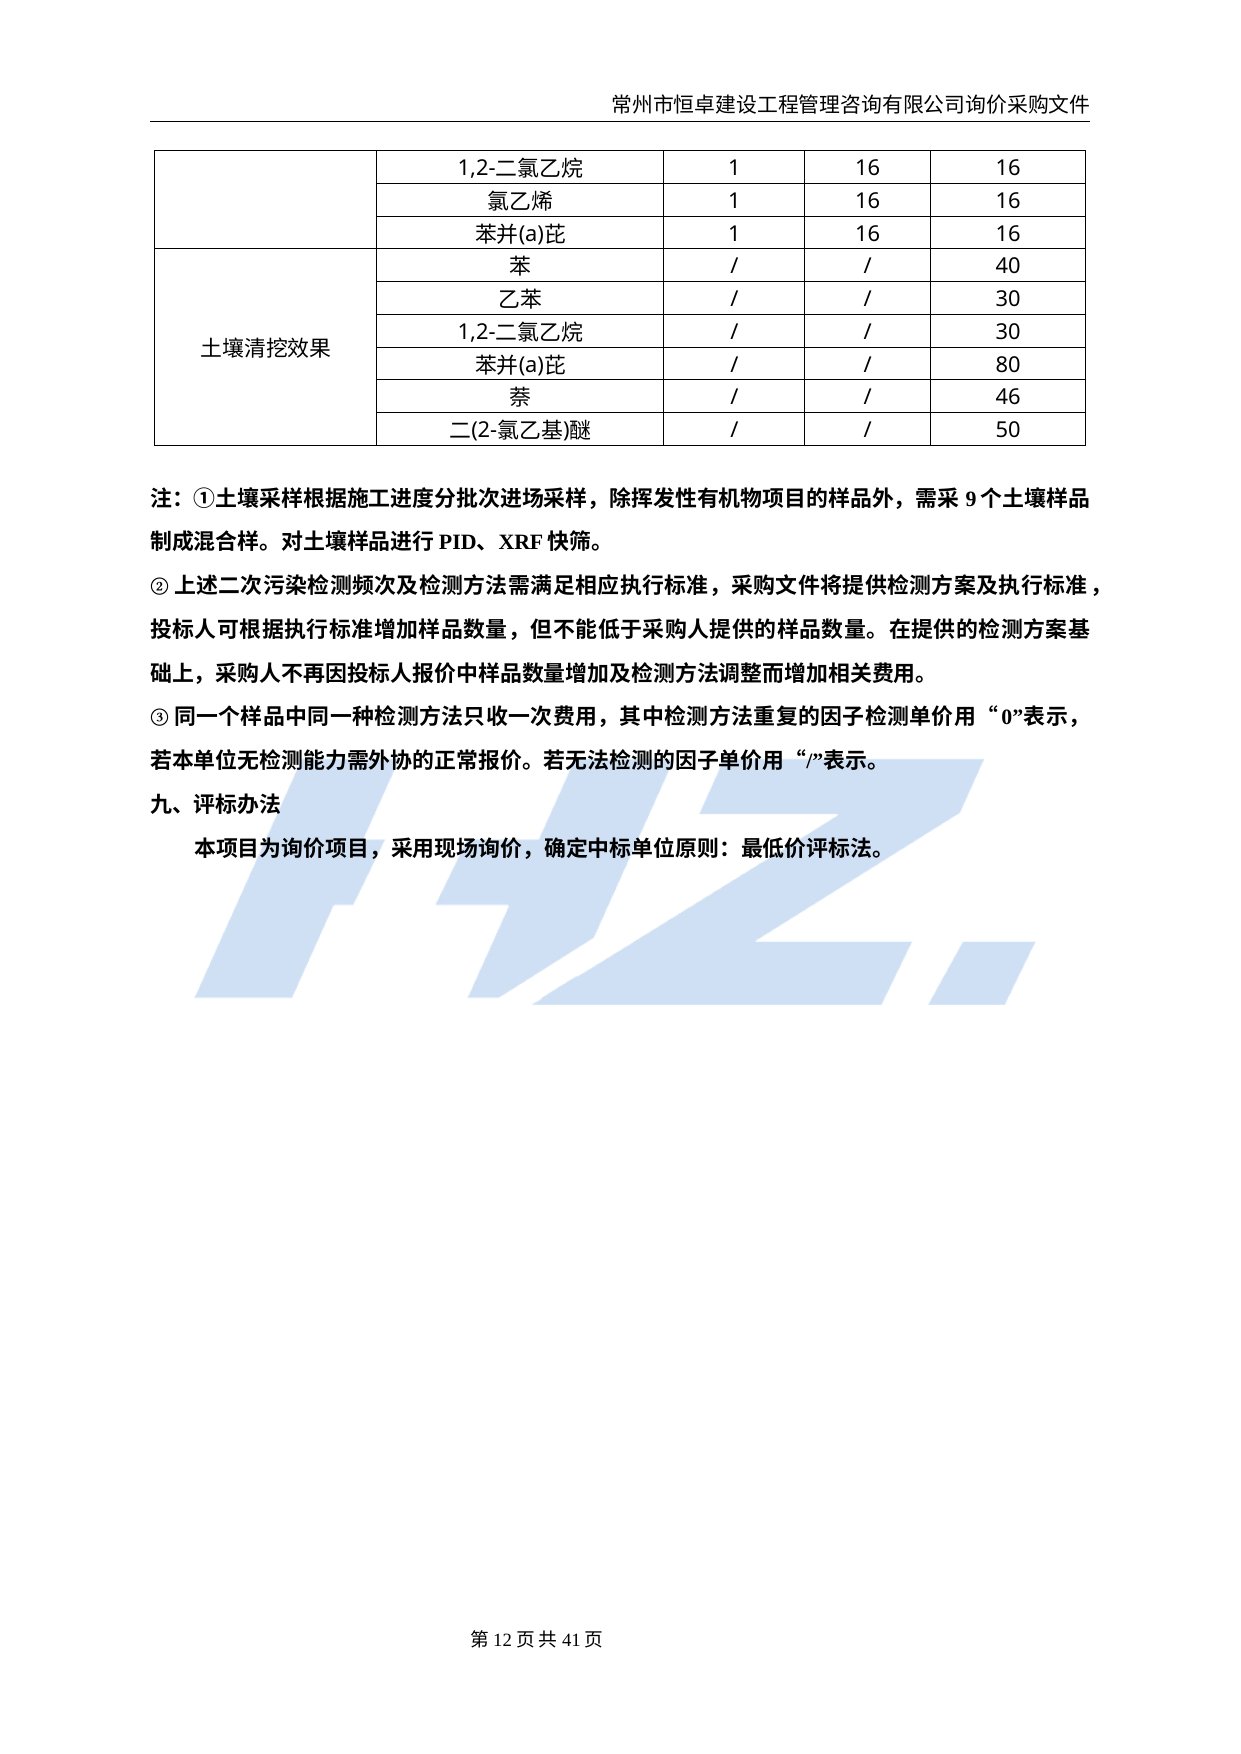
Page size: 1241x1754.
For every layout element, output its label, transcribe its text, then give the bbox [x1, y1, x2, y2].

text 本项目为询价项目，采用现场询价，确定中标单位原则：最低价评标法。 [150, 821, 1090, 865]
table_cell 16 [931, 217, 1085, 248]
table_cell / [664, 348, 804, 379]
table_cell 1 [664, 151, 804, 183]
table_cell 苯 [377, 249, 663, 281]
text 注：①土壤采样根据施工进度分批次进场采样，除挥发性有机物项目的样品外，需采9个土壤样品制成混合样。对土壤样品进行PID、XRF快筛。 [150, 471, 1090, 558]
table_cell / [805, 315, 930, 347]
table_cell 1,2-二氯乙烷 [377, 315, 663, 347]
table_cell / [664, 249, 804, 281]
table_cell / [805, 380, 930, 412]
text ③同一个样品中同一种检测方法只收一次费用，其中检测方法重复的因子检测单价用“0”表示，若本单位无检测能力需外协的正常报价。若无法检测的因子单价用“/”表示。 [150, 690, 1090, 777]
table_cell 氯乙烯 [377, 184, 663, 216]
table_cell / [664, 380, 804, 412]
table_cell / [664, 413, 804, 445]
table_cell 16 [931, 184, 1085, 216]
table_cell 16 [805, 217, 930, 248]
table_cell 80 [931, 348, 1085, 379]
table_cell / [805, 348, 930, 379]
table_cell 1 [664, 184, 804, 216]
table_cell 40 [931, 249, 1085, 281]
table_cell 46 [931, 380, 1085, 412]
table_cell 30 [931, 315, 1085, 347]
table_cell / [664, 315, 804, 347]
table_cell 1,2-二氯乙烷 [377, 151, 663, 183]
text ②上述二次污染检测频次及检测方法需满足相应执行标准，采购文件将提供检测方案及执行标准，投标人可根据执行标准增加样品数量，但不能低于采购人提供的样品数量。在提供的检测方案基础上，采购人不再因投标人报价中样品数量增加及检测方法调整而增加相关费用。 [150, 558, 1090, 690]
table_cell 16 [805, 184, 930, 216]
table_cell 萘 [377, 380, 663, 412]
table_cell / [805, 413, 930, 445]
table_cell 16 [805, 151, 930, 183]
table_cell 50 [931, 413, 1085, 445]
table_cell 二(2-氯乙基)醚 [377, 413, 663, 445]
table_cell 土壤清挖效果 [155, 249, 376, 445]
table_cell 1 [664, 217, 804, 248]
table_cell 苯并(a)芘 [377, 217, 663, 248]
table_cell 30 [931, 282, 1085, 314]
table_cell / [805, 282, 930, 314]
text 九、评标办法 [150, 777, 1090, 821]
table_cell / [664, 282, 804, 314]
table_cell / [805, 249, 930, 281]
table_cell 16 [931, 151, 1085, 183]
table_cell 乙苯 [377, 282, 663, 314]
table_cell 苯并(a)芘 [377, 348, 663, 379]
